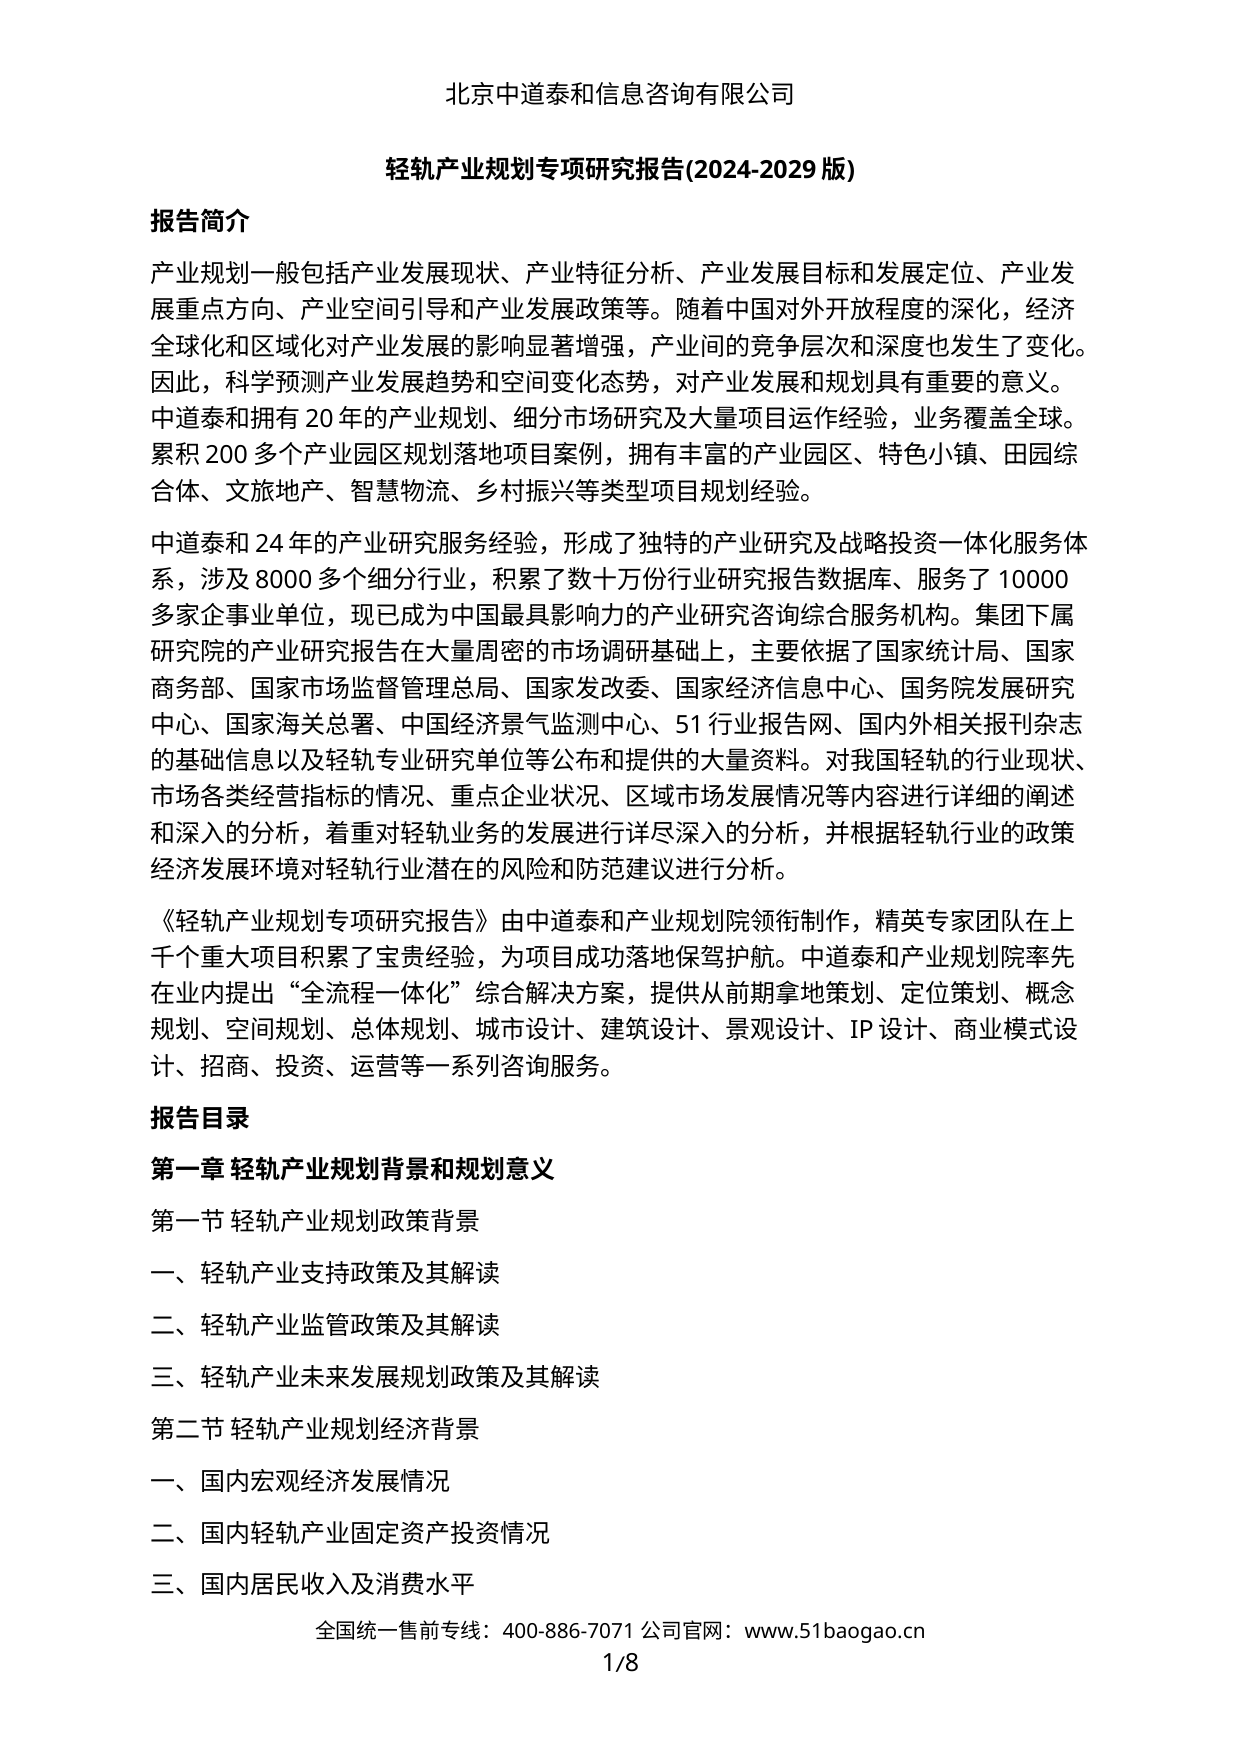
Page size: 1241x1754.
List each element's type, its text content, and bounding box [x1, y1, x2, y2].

text 轻轨产业规划专项研究报告(2024-2029版) [150, 150, 1090, 186]
text 第二节 轻轨产业规划经济背景 [150, 1409, 1090, 1446]
text 《轻轨产业规划专项研究报告》由中道泰和产业规划院领衔制作，精英专家团队在上千个重大项目积累了宝贵经验，为项目成功落地保驾护航。中道泰和产业规划院率先在业内提出“全流程一体化”综合解决方案，提供从前期拿地策划、定位策划、概念规划、空间规划、总体规划、城市设计、建筑设计、景观设计、IP设计、商业模式设计、招商、投资、运营等一系列咨询服务。 [150, 901, 1090, 1082]
text 中道泰和24年的产业研究服务经验，形成了独特的产业研究及战略投资一体化服务体系，涉及8000多个细分行业，积累了数十万份行业研究报告数据库、服务了10000多家企事业单位，现已成为中国最具影响力的产业研究咨询综合服务机构。集团下属研究院的产业研究报告在大量周密的市场调研基础上，主要依据了国家统计局、国家商务部、国家市场监督管理总局、国家发改委、国家经济信息中心、国务院发展研究中心、国家海关总署、中国经济景气监测中心、51行业报告网、国内外相关报刊杂志的基础信息以及轻轨专业研究单位等公布和提供的大量资料。对我国轻轨的行业现状、市场各类经营指标的情况、重点企业状况、区域市场发展情况等内容进行详细的阐述和深入的分析，着重对轻轨业务的发展进行详尽深入的分析，并根据轻轨行业的政策经济发展环境对轻轨行业潜在的风险和防范建议进行分析。 [150, 523, 1090, 886]
text 报告简介 [150, 202, 1090, 238]
text 三、国内居民收入及消费水平 [150, 1565, 1090, 1601]
text 二、轻轨产业监管政策及其解读 [150, 1306, 1090, 1342]
text 第一节 轻轨产业规划政策背景 [150, 1202, 1090, 1238]
text 报告目录 [150, 1098, 1090, 1134]
text 产业规划一般包括产业发展现状、产业特征分析、产业发展目标和发展定位、产业发展重点方向、产业空间引导和产业发展政策等。随着中国对外开放程度的深化，经济全球化和区域化对产业发展的影响显著增强，产业间的竞争层次和深度也发生了变化。因此，科学预测产业发展趋势和空间变化态势，对产业发展和规划具有重要的意义。中道泰和拥有20年的产业规划、细分市场研究及大量项目运作经验，业务覆盖全球。累积200多个产业园区规划落地项目案例，拥有丰富的产业园区、特色小镇、田园综合体、文旅地产、智慧物流、乡村振兴等类型项目规划经验。 [150, 254, 1090, 507]
text 第一章 轻轨产业规划背景和规划意义 [150, 1150, 1090, 1186]
text 一、国内宏观经济发展情况 [150, 1461, 1090, 1497]
text 一、轻轨产业支持政策及其解读 [150, 1254, 1090, 1290]
text 三、轻轨产业未来发展规划政策及其解读 [150, 1357, 1090, 1394]
text 二、国内轻轨产业固定资产投资情况 [150, 1513, 1090, 1549]
